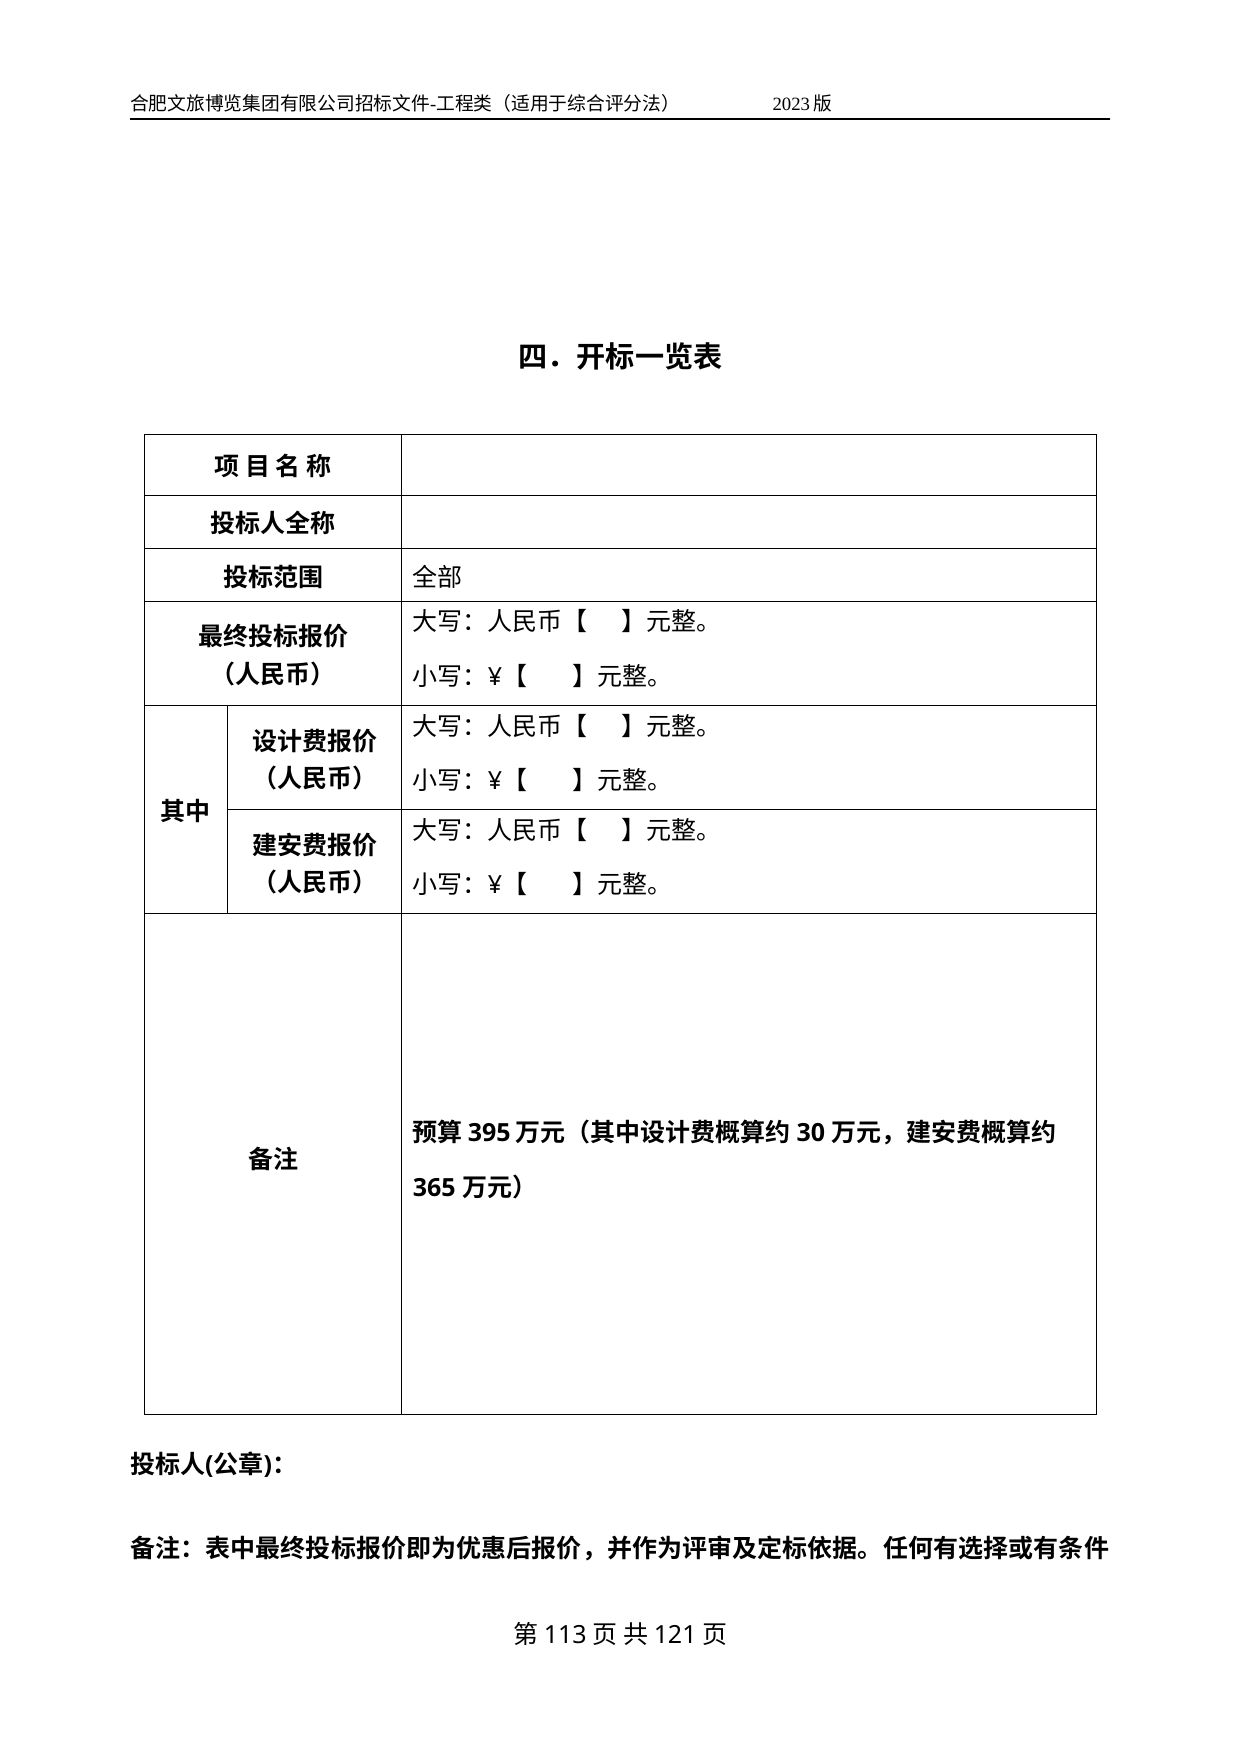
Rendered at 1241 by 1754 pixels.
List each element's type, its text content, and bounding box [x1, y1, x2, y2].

table_cell 建安费报价 （人民币） [228, 810, 401, 913]
text 投标人(公章)： [130, 1444, 1110, 1481]
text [130, 1528, 1110, 1564]
text 四．开标一览表 [130, 333, 1110, 376]
table_cell 设计费报价 （人民币） [228, 706, 401, 809]
table_cell 备注 [145, 914, 401, 1414]
table_cell 最终投标报价 （人民币） [145, 602, 401, 705]
table_cell 大写：人民币【 】元整。 小写：¥【 】元整。 [402, 706, 1096, 809]
table_cell 投标范围 [145, 549, 401, 601]
table_cell [402, 496, 1096, 548]
table_cell 预算395万元（其中设计费概算约 30 万元，建安费概算约365 万元） [402, 914, 1096, 1414]
table_header 项 目 名 称 [145, 435, 401, 494]
table_cell 大写：人民币【 】元整。 小写：¥【 】元整。 [402, 810, 1096, 913]
table_cell 全部 [402, 549, 1096, 601]
table_cell 投标人全称 [145, 496, 401, 548]
table_header [402, 435, 1096, 494]
table_cell 其中 [145, 706, 227, 913]
table_cell 大写：人民币【 】元整。 小写：¥【 】元整。 [402, 602, 1096, 705]
